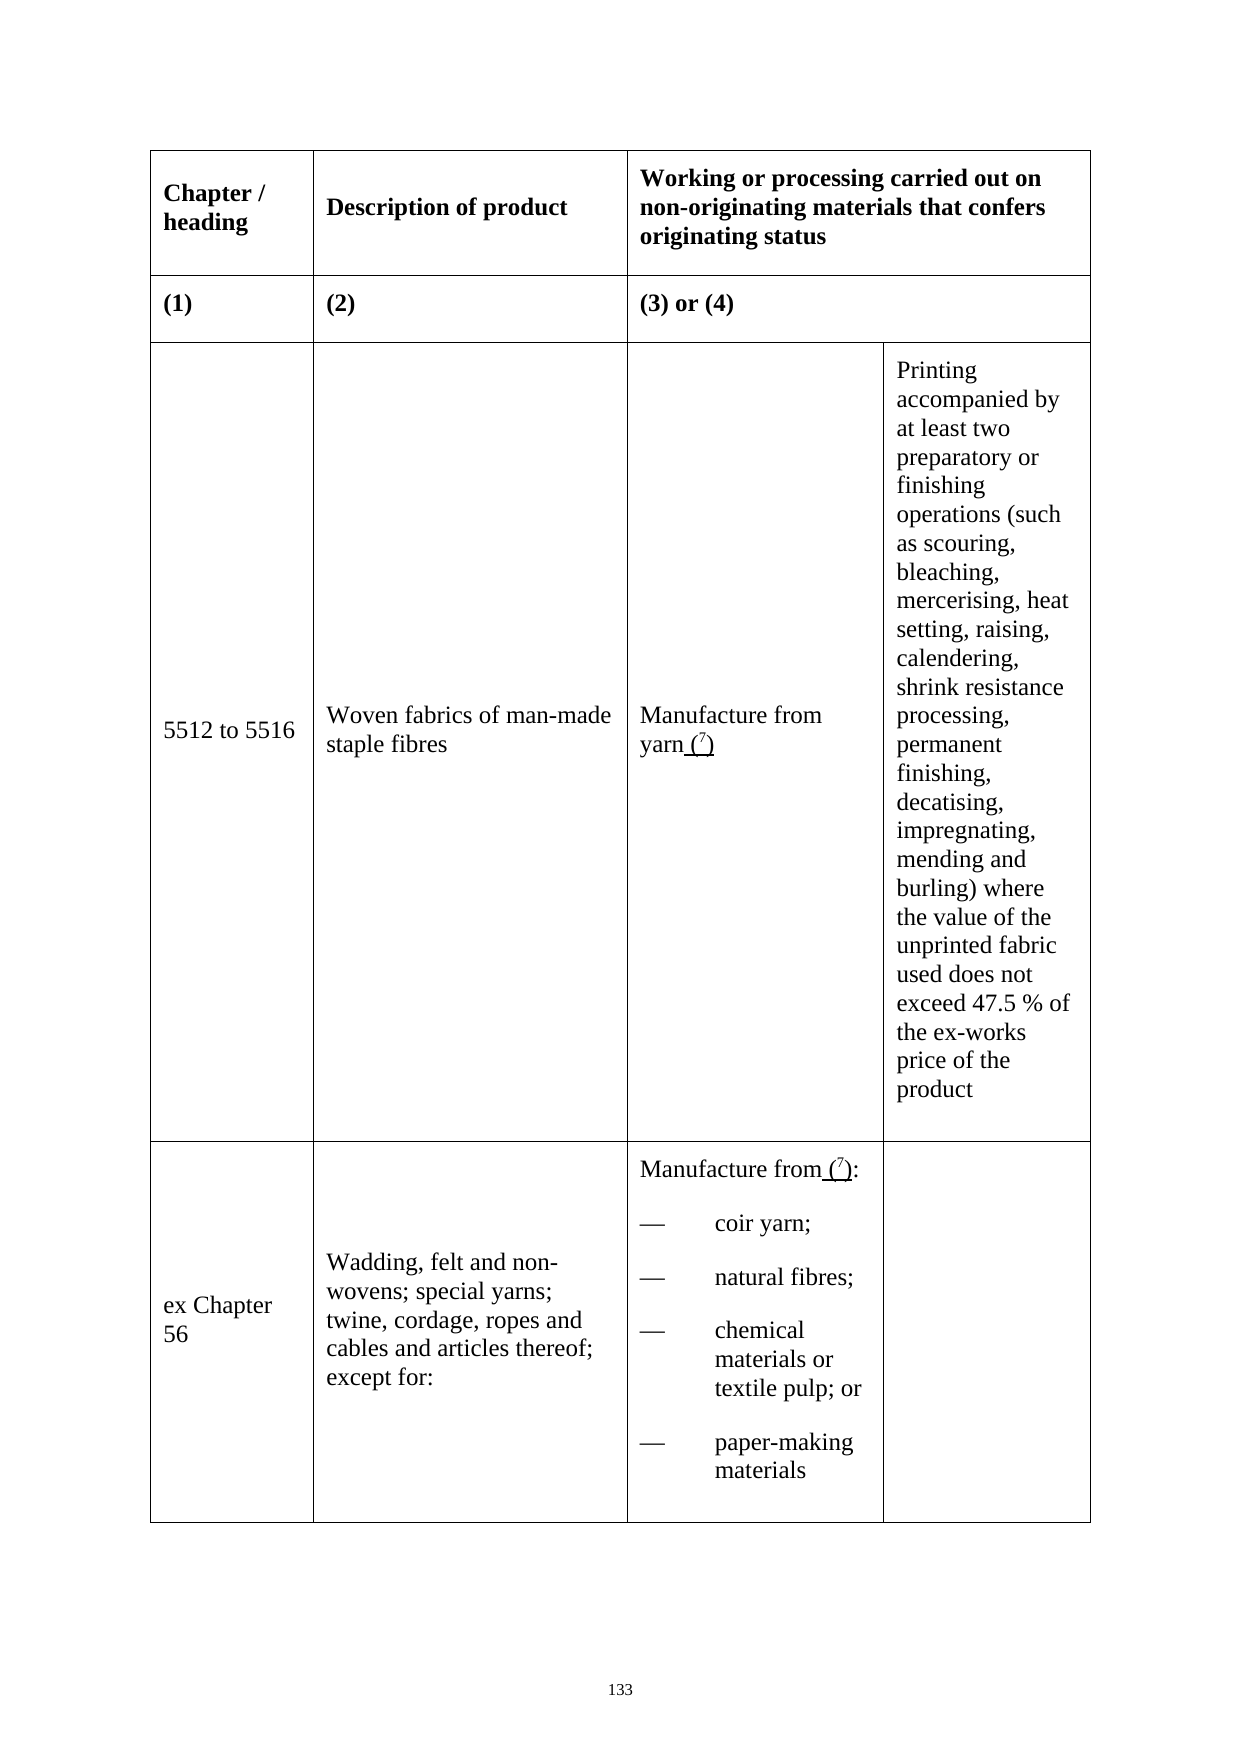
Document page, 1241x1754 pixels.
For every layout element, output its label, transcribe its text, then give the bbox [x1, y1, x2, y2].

table_cell Wadding, felt and non‐wovens; special yarns; twine, cordage, ropes and cables and articles thereof; except for: [314, 1142, 627, 1522]
table_cell Manufacture from (7): — coir yarn; — natural fibres; — chemical materials or textile pulp; or — paper‐making materials [628, 1142, 883, 1522]
table_header Description of product [314, 151, 627, 275]
table_cell Printing accompanied by at least two preparatory or finishing operations (such as scouring, bleaching, mercerising, heat setting, raising, calendering, shrink resistance processing, permanent finishing, decatising, impregnating, mending and burling) where the value of the unprinted fabric used does not exceed 47.5 % of the ex‐works price of the product [884, 343, 1090, 1141]
table_cell Manufacture from yarn (7) [628, 343, 883, 1141]
table_cell (1) [151, 276, 313, 342]
table_cell ex Chapter 56 [151, 1142, 313, 1522]
table_header Working or processing carried out on non‐originating materials that confers originating status [628, 151, 1090, 275]
table_header Chapter / heading [151, 151, 313, 275]
table_cell (2) [314, 276, 627, 342]
table_cell Woven fabrics of man‐made staple fibres [314, 343, 627, 1141]
table_cell 5512 to 5516 [151, 343, 313, 1141]
table_cell [884, 1142, 1090, 1522]
table_cell (3) or (4) [628, 276, 1090, 342]
